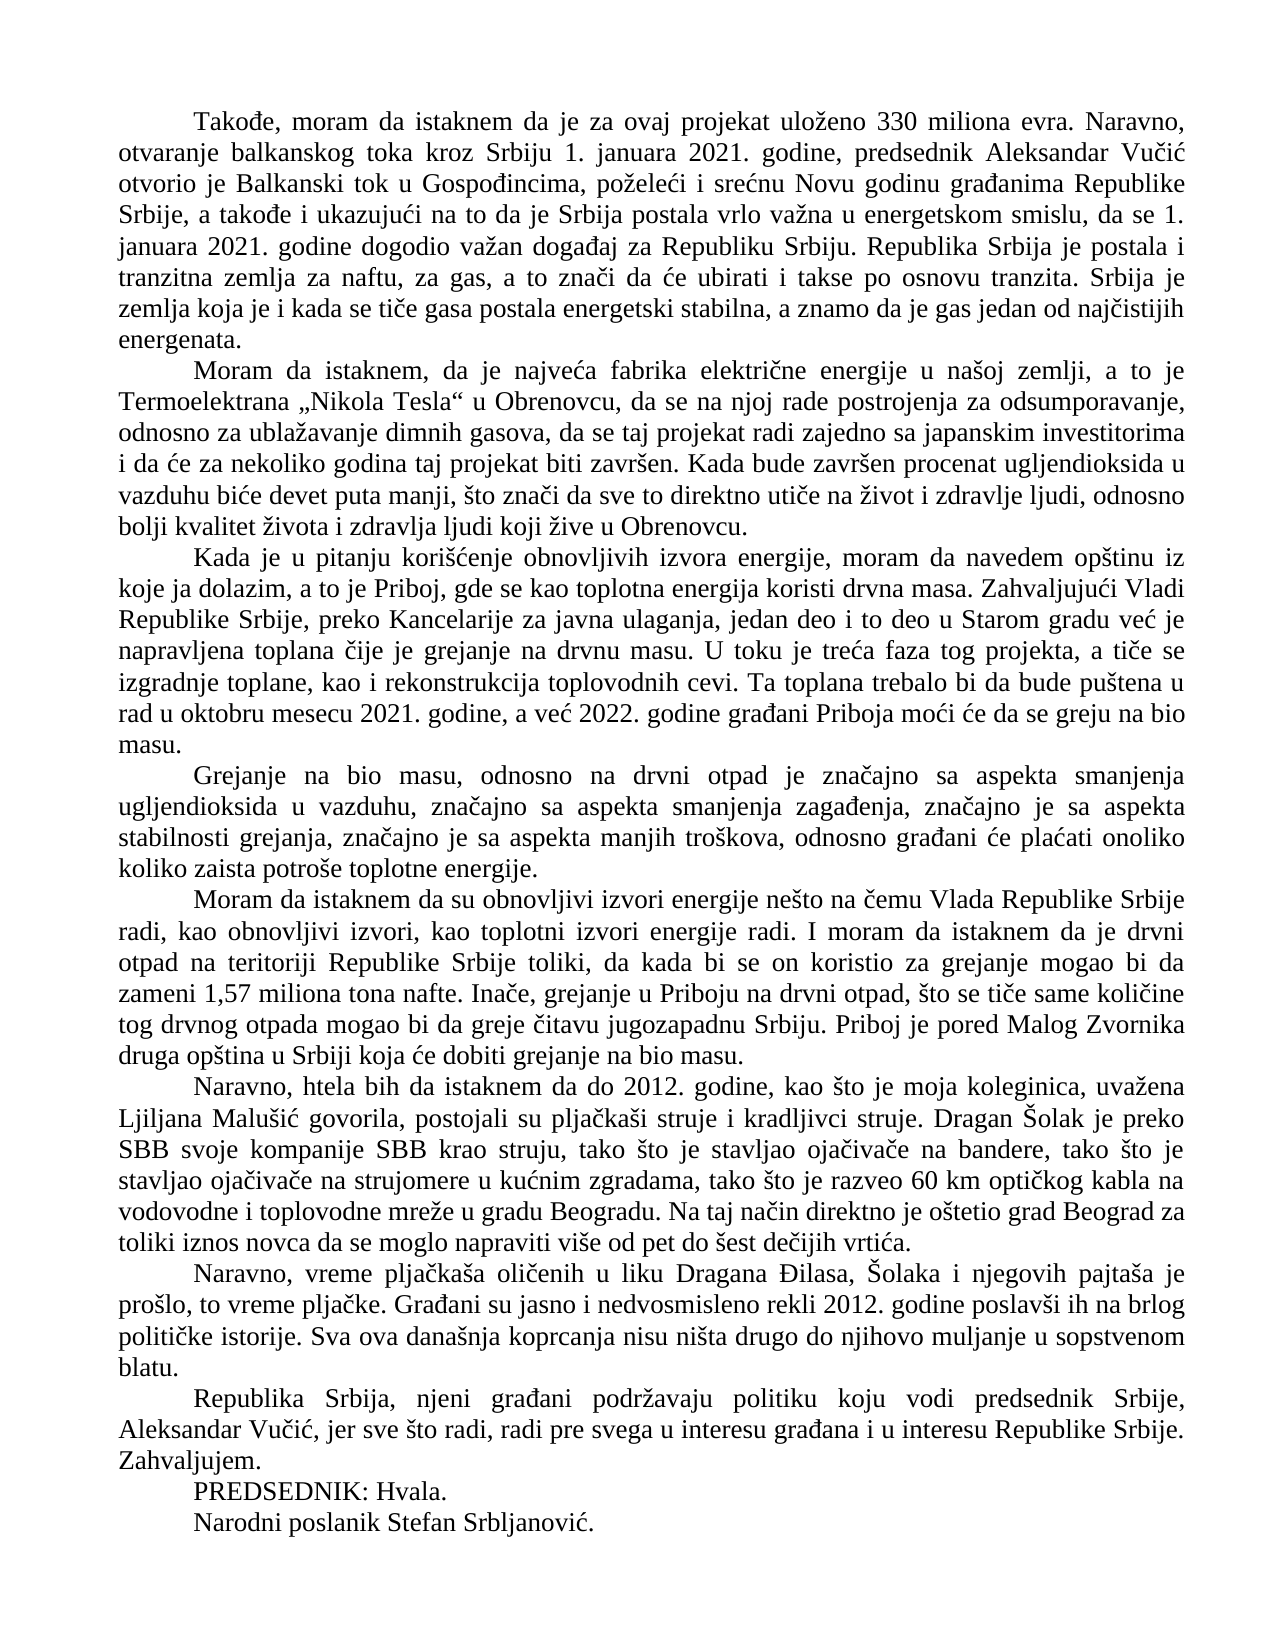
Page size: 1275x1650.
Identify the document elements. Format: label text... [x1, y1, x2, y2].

text PREDSEDNIK: Hvala. [118, 1475, 1186, 1507]
text Takođe, moram da istaknem da je za ovaj projekat uloženo 330 miliona evra. Naravno, otvaranje balkanskog toka kroz Srbiju 1. januara 2021. godine, predsednik Aleksandar Vučić otvorio je Balkanski tok u Gospođincima, poželeći i srećnu Novu godinu građanima Republike Srbije, a takođe i ukazujući na to da je Srbija postala vrlo važna u energetskom smislu, da se 1. januara 2021. godine dogodio važan događaj za Republiku Srbiju. Republika Srbija je postala i tranzitna zemlja za naftu, za gas, a to znači da će ubirati i takse po osnovu tranzita. Srbija je zemlja koja je i kada se tiče gasa postala energetski stabilna, a znamo da je gas jedan od najčistijih energenata. [118, 105, 1186, 354]
text Grejanje na bio masu, odnosno na drvni otpad je značajno sa aspekta smanjenja ugljendioksida u vazduhu, značajno sa aspekta smanjenja zagađenja, značajno je sa aspekta stabilnosti grejanja, značajno je sa aspekta manjih troškova, odnosno građani će plaćati onoliko koliko zaista potroše toplotne energije. [118, 759, 1186, 884]
text Kada je u pitanju korišćenje obnovljivih izvora energije, moram da navedem opštinu iz koje ja dolazim, a to je Priboj, gde se kao toplotna energija koristi drvna masa. Zahvaljujući Vladi Republike Srbije, preko Kancelarije za javna ulaganja, jedan deo i to deo u Starom gradu već je napravljena toplana čije je grejanje na drvnu masu. U toku je treća faza tog projekta, a tiče se izgradnje toplane, kao i rekonstrukcija toplovodnih cevi. Ta toplana trebalo bi da bude puštena u rad u oktobru mesecu 2021. godine, a već 2022. godine građani Priboja moći će da se greju na bio masu. [118, 541, 1186, 759]
text Narodni poslanik Stefan Srbljanović. [118, 1507, 1186, 1538]
text Moram da istaknem, da je najveća fabrika električne energije u našoj zemlji, a to je Termoelektrana „Nikola Tesla“ u Obrenovcu, da se na njoj rade postrojenja za odsumporavanje, odnosno za ublažavanje dimnih gasova, da se taj projekat radi zajedno sa japanskim investitorima i da će za nekoliko godina taj projekat biti završen. Kada bude završen procenat ugljendioksida u vazduhu biće devet puta manji, što znači da sve to direktno utiče na život i zdravlje ljudi, odnosno bolji kvalitet života i zdravlja ljudi koji žive u Obrenovcu. [118, 354, 1186, 541]
text Naravno, htela bih da istaknem da do 2012. godine, kao što je moja koleginica, uvažena Ljiljana Malušić govorila, postojali su pljačkaši struje i kradljivci struje. Dragan Šolak je preko SBB svoje kompanije SBB krao struju, tako što je stavljao ojačivače na bandere, tako što je stavljao ojačivače na strujomere u kućnim zgradama, tako što je razveo 60 km optičkog kabla na vodovodne i toplovodne mreže u gradu Beogradu. Na taj način direktno je oštetio grad Beograd za toliki iznos novca da se moglo napraviti više od pet do šest dečijih vrtića. [118, 1071, 1186, 1257]
text Naravno, vreme pljačkaša oličenih u liku Dragana Đilasa, Šolaka i njegovih pajtaša je prošlo, to vreme pljačke. Građani su jasno i nedvosmisleno rekli 2012. godine poslavši ih na brlog političke istorije. Sva ova današnja koprcanja nisu ništa drugo do njihovo muljanje u sopstvenom blatu. [118, 1257, 1186, 1382]
text Republika Srbija, njeni građani podržavaju politiku koju vodi predsednik Srbije, Aleksandar Vučić, jer sve što radi, radi pre svega u interesu građana i u interesu Republike Srbije. Zahvaljujem. [118, 1382, 1186, 1475]
text Moram da istaknem da su obnovljivi izvori energije nešto na čemu Vlada Republike Srbije radi, kao obnovljivi izvori, kao toplotni izvori energije radi. I moram da istaknem da je drvni otpad na teritoriji Republike Srbije toliki, da kada bi se on koristio za grejanje mogao bi da zameni 1,57 miliona tona nafte. Inače, grejanje u Priboju na drvni otpad, što se tiče same količine tog drvnog otpada mogao bi da greje čitavu jugozapadnu Srbiju. Priboj je pored Malog Zvornika druga opština u Srbiji koja će dobiti grejanje na bio masu. [118, 884, 1186, 1071]
